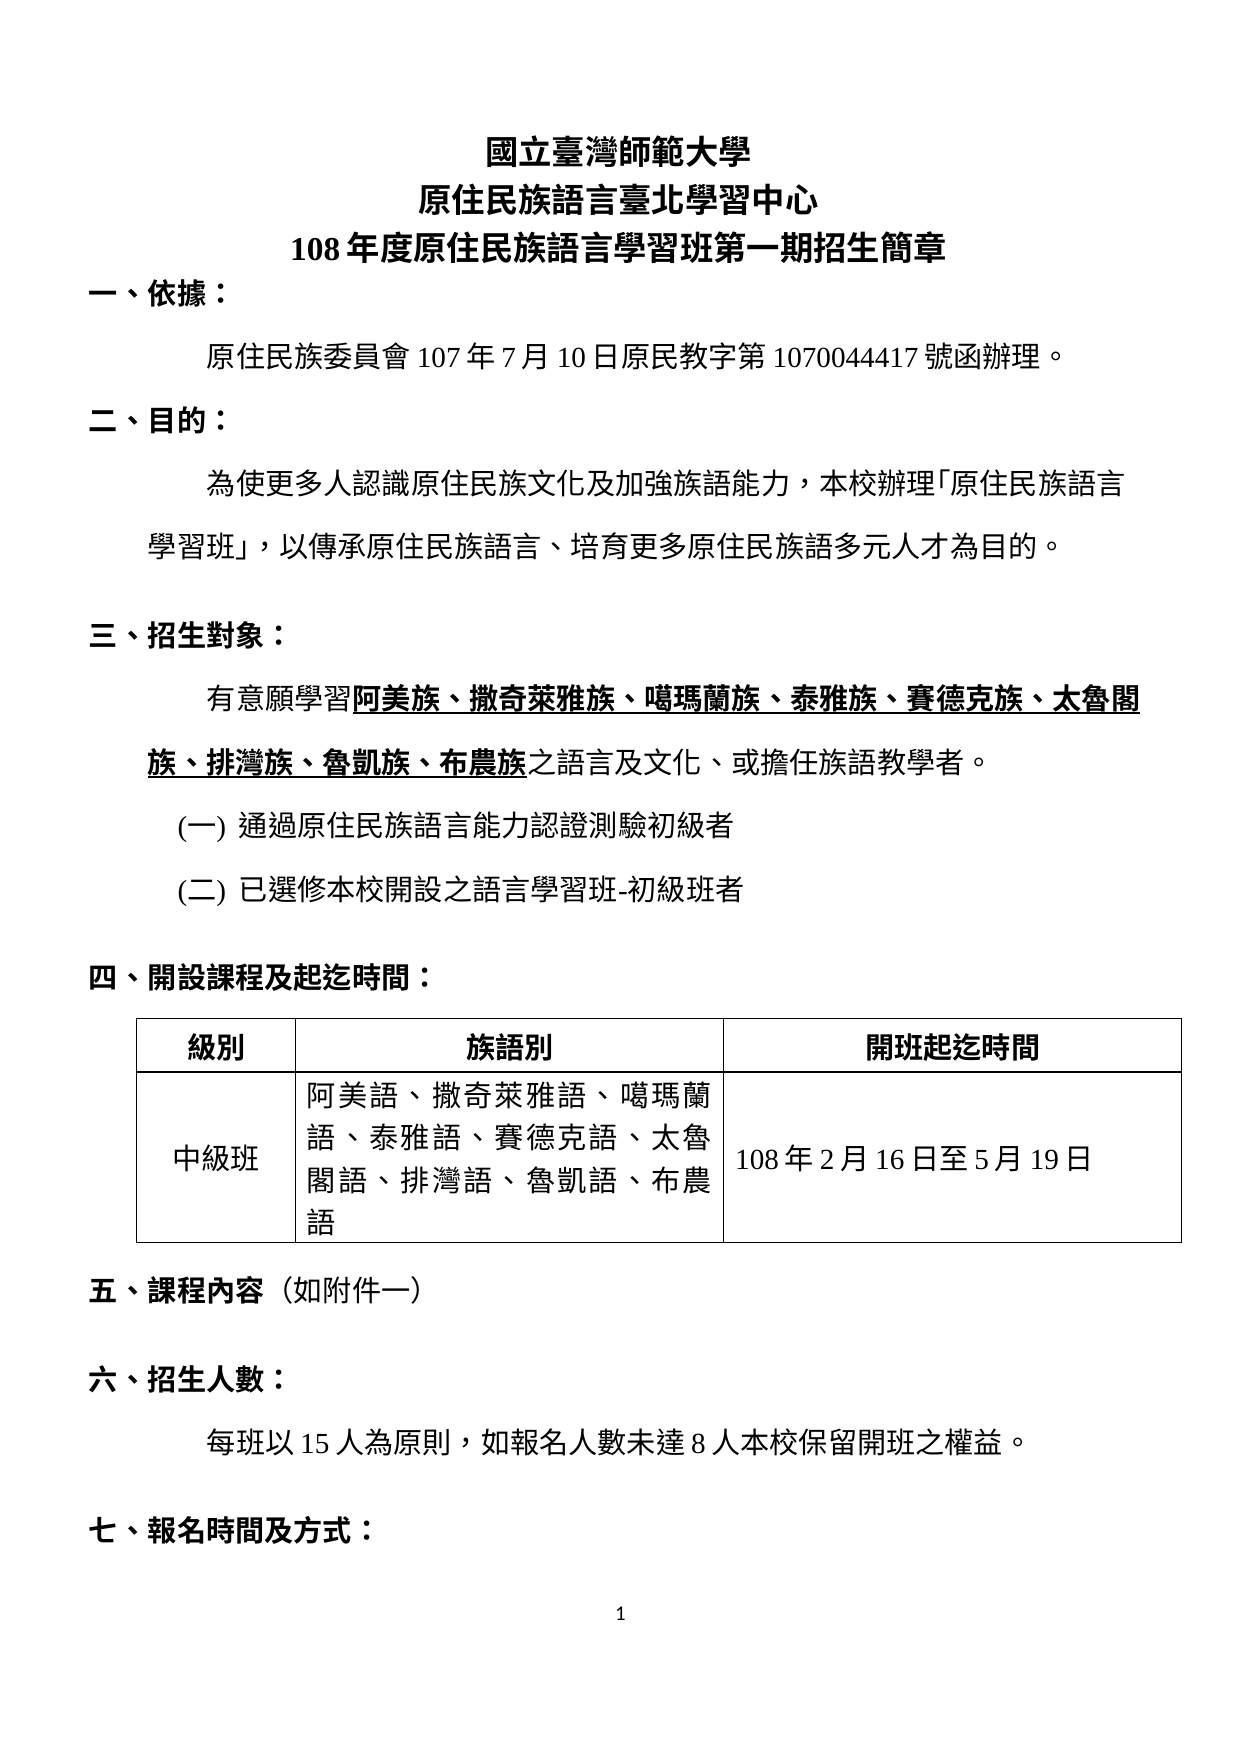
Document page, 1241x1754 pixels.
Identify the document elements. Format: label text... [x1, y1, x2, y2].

list 已選修本校開設之語言學習班-初級班者 [177, 866, 1152, 908]
table_cell 108年2月16日至5月19日 [724, 1073, 1181, 1242]
list 原住民族委員會107年7月10日原民教字第1070044417號函辦理。 [148, 334, 1152, 376]
list 為使更多人認識原住民族文化及加強族語能力，本校辦理｢原住民族語言學習班｣，以傳承原住民族語言、培育更多原住民族語多元人才為目的。 [148, 461, 1152, 566]
table_header 級別 [137, 1019, 295, 1071]
list 目的： [89, 397, 1152, 439]
table_header 族語別 [296, 1019, 723, 1071]
list 每班以15人為原則，如報名人數未達8人本校保留開班之權益。 [148, 1419, 1152, 1462]
table_header 開班起迄時間 [724, 1019, 1181, 1071]
list 通過原住民族語言能力認證測驗初級者 [177, 803, 1152, 845]
text 原住民族語言臺北學習中心 [70, 174, 1167, 222]
list 開設課程及起迄時間： [89, 955, 1152, 997]
table_cell 中級班 [137, 1073, 295, 1242]
list 報名時間及方式： [89, 1508, 1152, 1550]
list 依據： [89, 270, 1152, 313]
table_cell 阿美語、撒奇萊雅語、噶瑪蘭語、泰雅語、賽德克語、太魯閣語、排灣語、魯凱語、布農語 [296, 1073, 723, 1242]
text 國立臺灣師範大學 [70, 126, 1167, 174]
text 108年度原住民族語言學習班第一期招生簡章 [70, 222, 1167, 270]
list 課程內容（如附件一） [89, 1268, 1152, 1310]
list 有意願學習阿美族、撒奇萊雅族、噶瑪蘭族、泰雅族、賽德克族、太魯閣族、排灣族、魯凱族、布農族之語言及文化、或擔任族語教學者。 [148, 676, 1152, 782]
list 招生對象： [89, 612, 1152, 655]
list 招生人數： [89, 1356, 1152, 1398]
